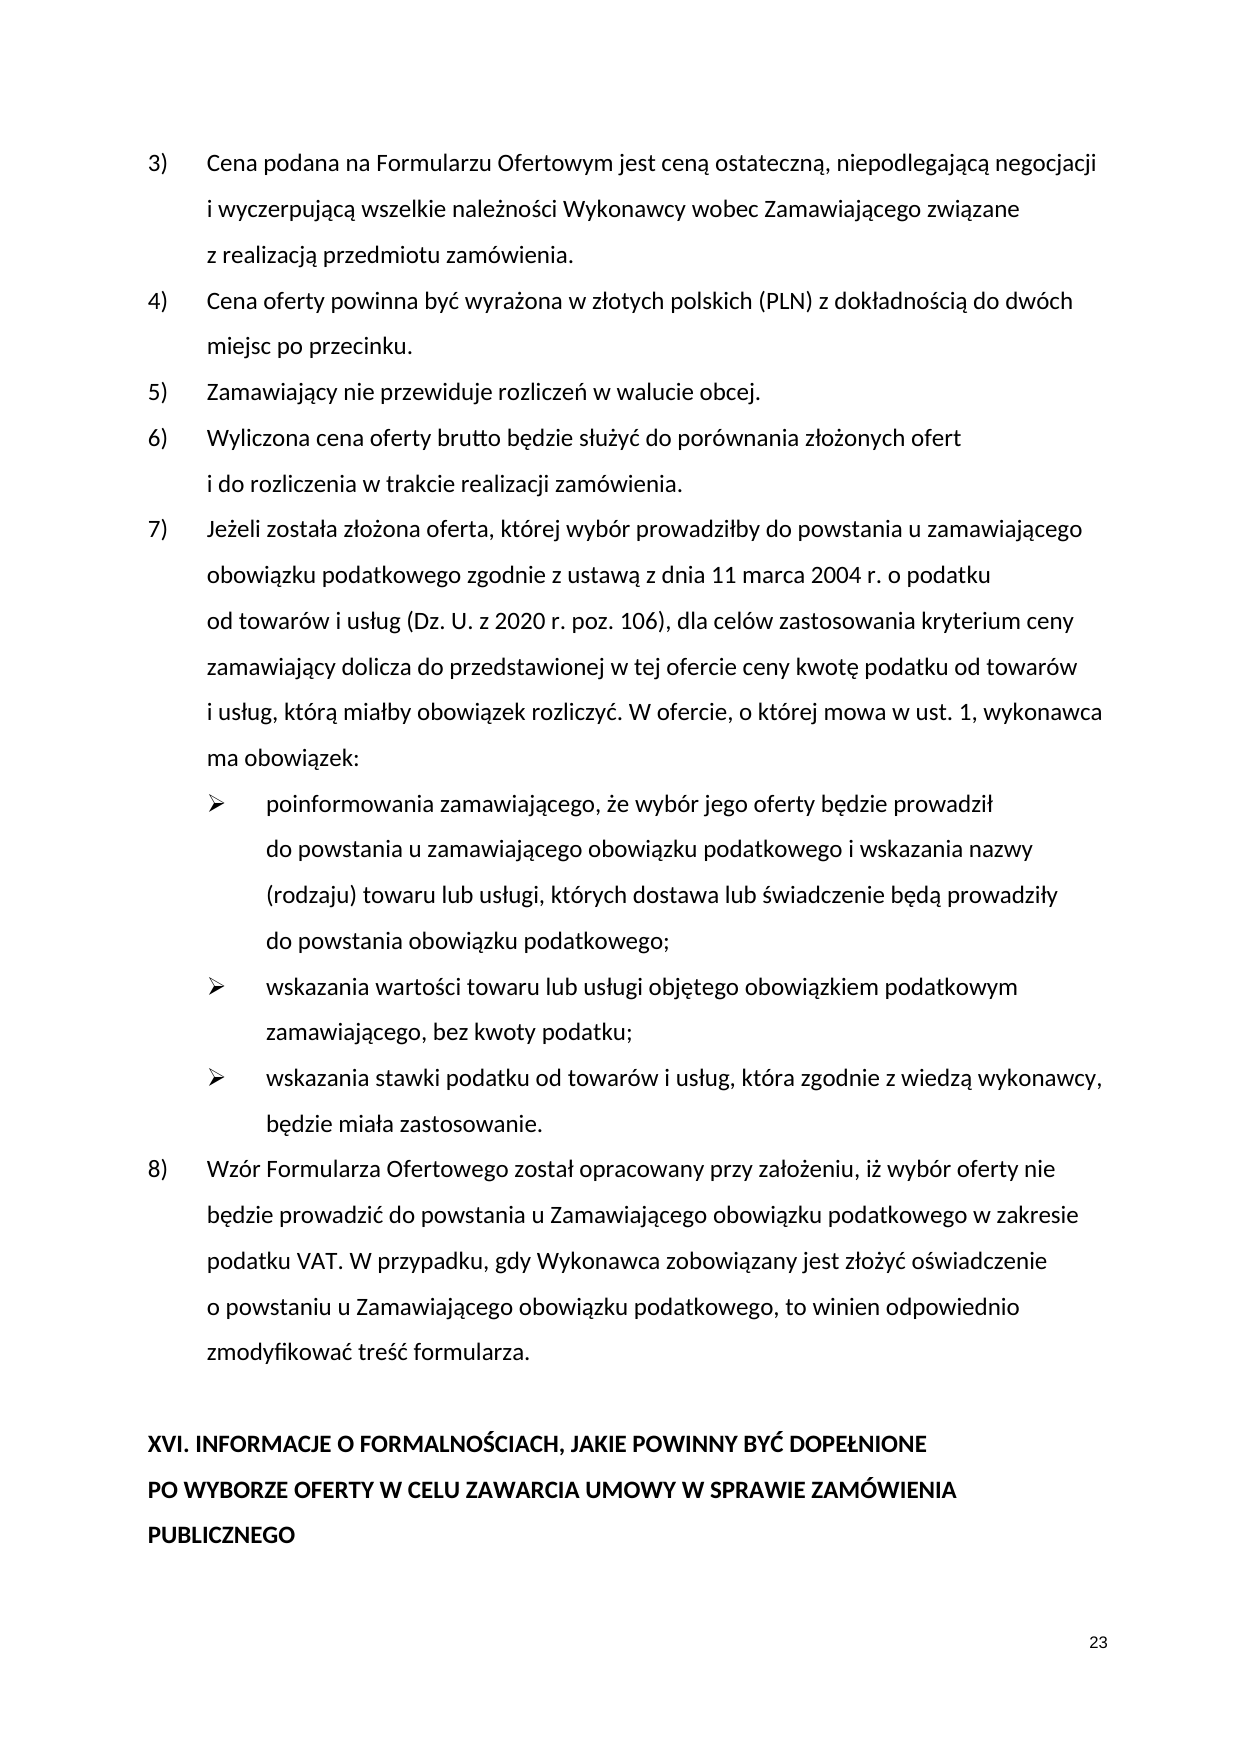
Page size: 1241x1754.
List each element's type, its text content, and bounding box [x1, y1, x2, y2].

list Jeżeli została złożona oferta, której wybór prowadziłby do powstania u zamawiającego obowiązku podatkowego zgodnie z ustawą z dnia 11 marca 2004 r. o podatku od towarów i usług (Dz. U. z 2020 r. poz. 106), dla celów zastosowania kryterium ceny zamawiający dolicza do przedstawionej w tej ofercie ceny kwotę podatku od towarów i usług, którą miałby obowiązek rozliczyć. W ofercie, o której mowa w ust. 1, wykonawca ma obowiązek: [148, 513, 1107, 773]
list poinformowania zamawiającego, że wybór jego oferty będzie prowadził do powstania u zamawiającego obowiązku podatkowego i wskazania nazwy (rodzaju) towaru lub usługi, których dostawa lub świadczenie będą prowadziły do powstania obowiązku podatkowego; [207, 788, 1107, 956]
list Cena oferty powinna być wyrażona w złotych polskich (PLN) z dokładnością do dwóch miejsc po przecinku. [148, 285, 1107, 361]
list Zamawiający nie przewiduje rozliczeń w walucie obcej. [148, 376, 1107, 407]
list wskazania wartości towaru lub usługi objętego obowiązkiem podatkowym zamawiającego, bez kwoty podatku; [207, 971, 1107, 1047]
list wskazania stawki podatku od towarów i usług, która zgodnie z wiedzą wykonawcy, będzie miała zastosowanie. [207, 1062, 1107, 1138]
list Wzór Formularza Ofertowego został opracowany przy założeniu, iż wybór oferty nie będzie prowadzić do powstania u Zamawiającego obowiązku podatkowego w zakresie podatku VAT. W przypadku, gdy Wykonawca zobowiązany jest złożyć oświadczenie o powstaniu u Zamawiającego obowiązku podatkowego, to winien odpowiednio zmodyfikować treść formularza. [148, 1154, 1107, 1367]
text XVI. INFORMACJE O FORMALNOŚCIACH, JAKIE POWINNY BYĆ DOPEŁNIONE PO WYBORZE OFERTY W CELU ZAWARCIA UMOWY W SPRAWIE ZAMÓWIENIA PUBLICZNEGO [148, 1428, 1107, 1550]
list Cena podana na Formularzu Ofertowym jest ceną ostateczną, niepodlegającą negocjacji i wyczerpującą wszelkie należności Wykonawcy wobec Zamawiającego związane z realizacją przedmiotu zamówienia. [148, 148, 1107, 269]
list Wyliczona cena oferty brutto będzie służyć do porównania złożonych ofert i do rozliczenia w trakcie realizacji zamówienia. [148, 422, 1107, 498]
